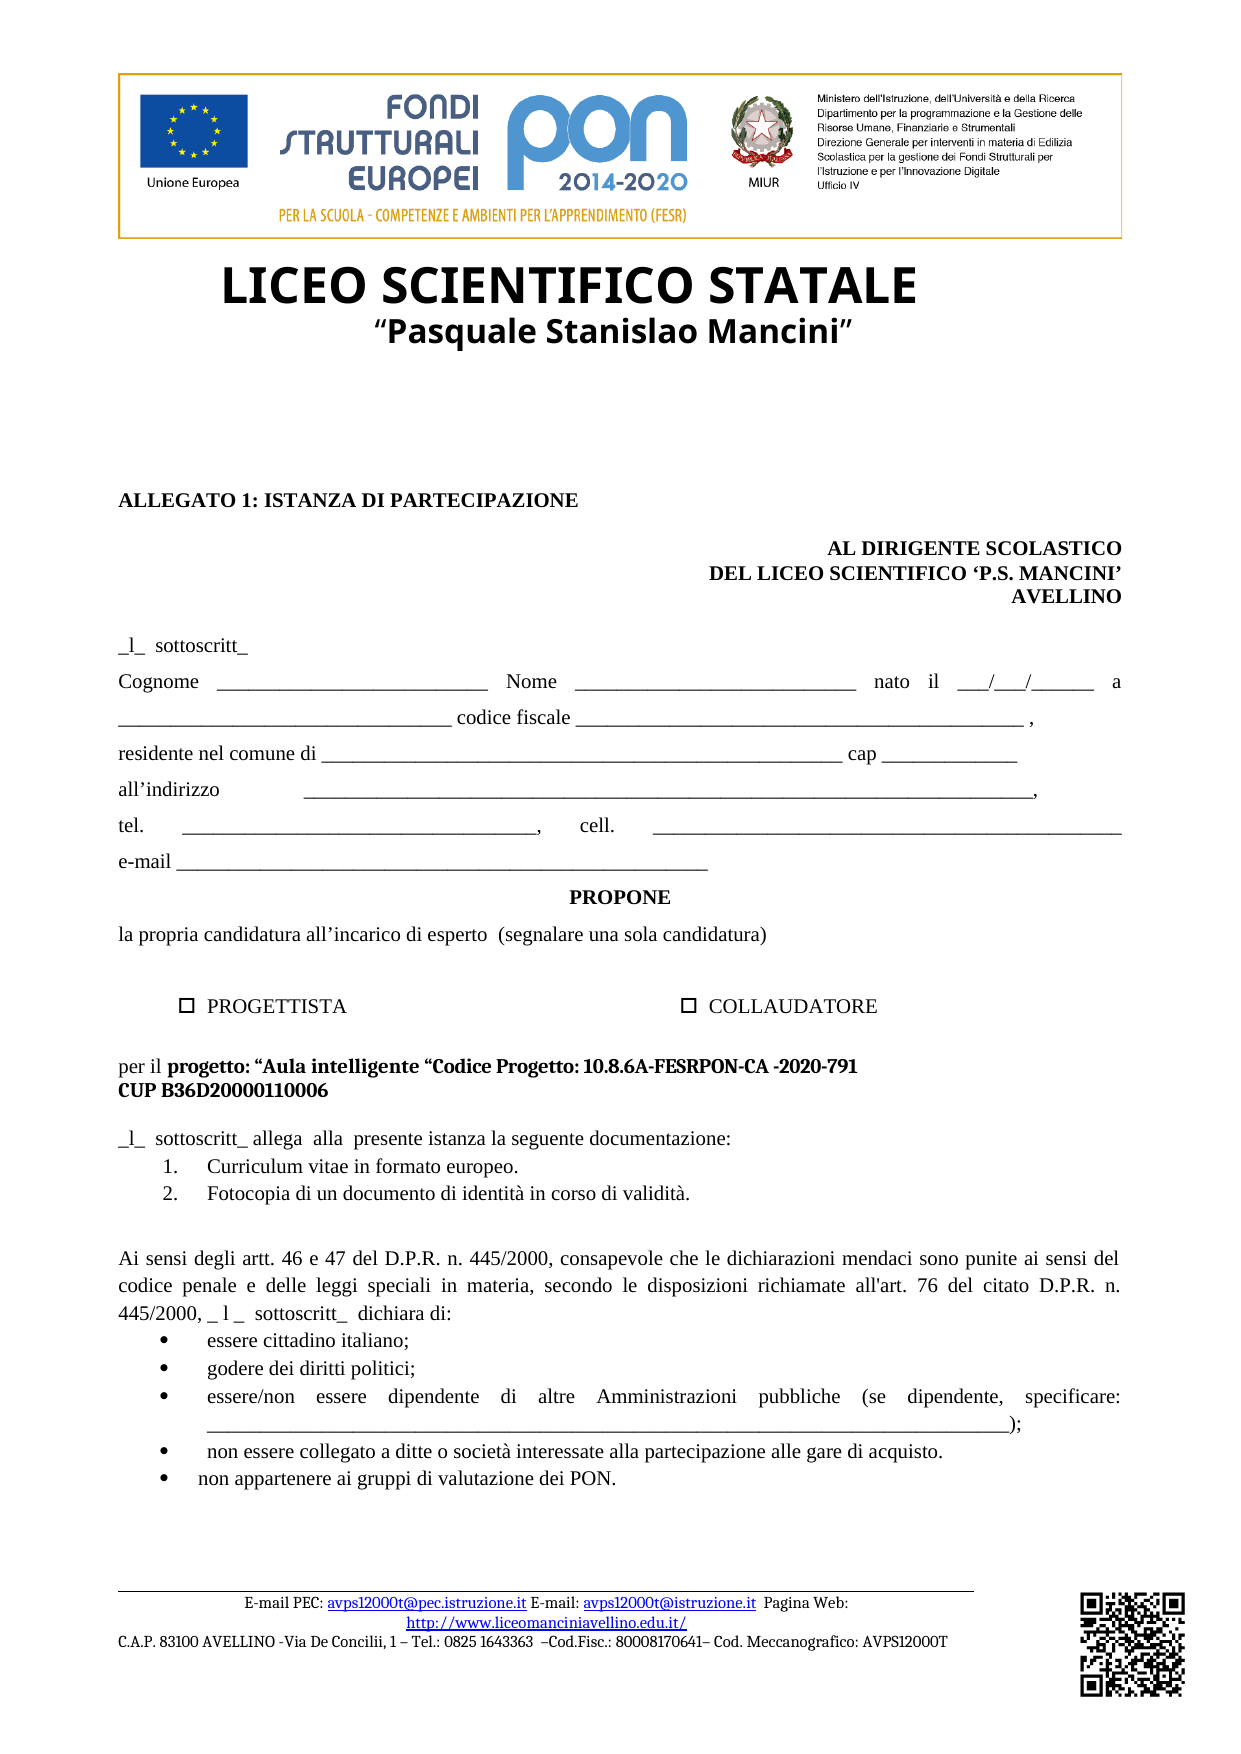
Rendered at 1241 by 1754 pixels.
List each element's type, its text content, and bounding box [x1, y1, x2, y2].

subtitle Curriculum vitae in formato europeo. [162, 1154, 1122, 1178]
text ALLEGATO 1: ISTANZA DI PARTECIPAZIONE [118, 488, 1122, 512]
picture [1078, 1590, 1187, 1699]
subtitle non appartenere ai gruppi di valutazione dei PON. [160, 1466, 1122, 1490]
subtitle Fotocopia di un documento di identità in corso di validità. [162, 1181, 1122, 1205]
text AL DIRIGENTE SCOLASTICO [118, 536, 1122, 560]
subtitle PROGETTISTA COLLAUDATORE [118, 993, 1122, 1018]
text AVELLINO [118, 584, 1122, 608]
subtitle godere dei diritti politici; [160, 1356, 1122, 1380]
picture [118, 73, 1123, 239]
subtitle non essere collegato a ditte o società interessate alla partecipazione alle gare di acquisto. [160, 1439, 1122, 1463]
subtitle _l_ sottoscritt_ Cognome __________________________ Nome ___________________________ nato il ___/___/______ a ________________________________ codice fiscale ___________________________________________ , [118, 633, 1122, 729]
subtitle residente nel comune di __________________________________________________ cap _____________ [118, 741, 1122, 765]
subtitle essere cittadino italiano; [160, 1328, 1122, 1352]
subtitle PROPONE [118, 885, 1122, 909]
subtitle Ai sensi degli artt. 46 e 47 del D.P.R. n. 445/2000, consapevole che le dichiarazioni mendaci sono punite ai sensi del codice penale e delle leggi speciali in materia, secondo le disposizioni richiamate all'art. 76 del citato D.P.R. n. 445/2000, _ l _ sottoscritt_ dichiara di: [118, 1246, 1122, 1325]
text CUP B36D20000110006 [118, 1078, 953, 1102]
subtitle essere/non essere dipendente di altre Amministrazioni pubbliche (se dipendente, specificare: _____________________________________________________________________________); [160, 1383, 1122, 1435]
subtitle all’indirizzo ______________________________________________________________________, tel. __________________________________, cell. _____________________________________________ e-mail ___________________________________________________ [118, 777, 1122, 873]
text per il progetto: “Aula intelligente “Codice Progetto: 10.8.6A-FESRPON-CA -2020-791 [118, 1054, 953, 1078]
text DEL LICEO SCIENTIFICO ‘P.S. MANCINI’ [118, 560, 1122, 584]
subtitle la propria candidatura all’incarico di esperto (segnalare una sola candidatura) [118, 921, 1122, 946]
subtitle _l_ sottoscritt_ allega alla presente istanza la seguente documentazione: [118, 1126, 1122, 1150]
